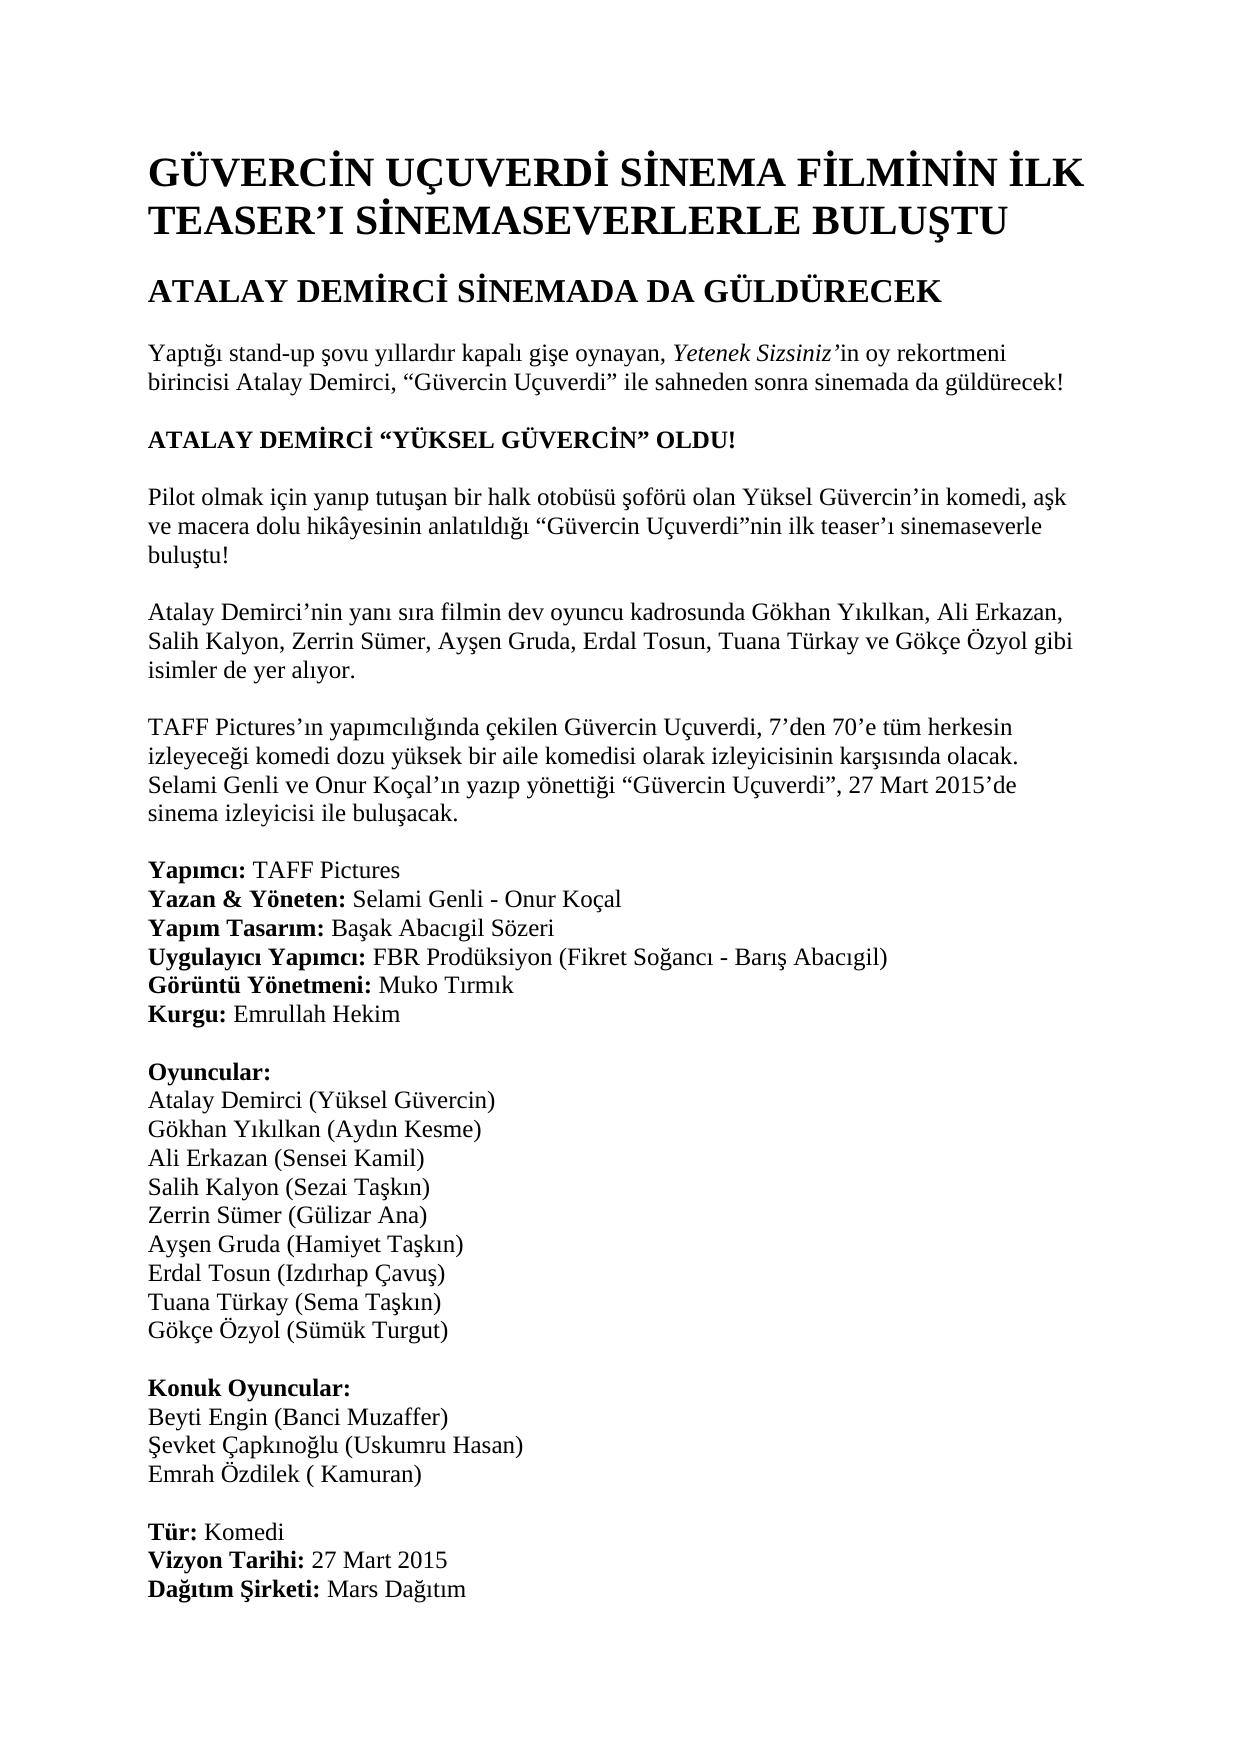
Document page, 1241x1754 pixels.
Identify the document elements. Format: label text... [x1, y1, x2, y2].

text ATALAY DEMİRCİ SİNEMADA DA GÜLDÜRECEK [148, 271, 1093, 310]
text Konuk Oyuncular: [148, 1373, 1093, 1402]
text Yazan & Yöneten: Selami Genli - Onur Koçal [148, 884, 1093, 913]
text Pilot olmak için yanıp tutuşan bir halk otobüsü şoförü olan Yüksel Güvercin’in komedi, aşk ve macera dolu hikâyesinin anlatıldığı “Güvercin Uçuverdi”nin ilk teaser’ı sinemaseverle buluştu! [148, 482, 1093, 568]
text Atalay Demirci’nin yanı sıra filmin dev oyuncu kadrosunda Gökhan Yıkılkan, Ali Erkazan, Salih Kalyon, Zerrin Sümer, Ayşen Gruda, Erdal Tosun, Tuana Türkay ve Gökçe Özyol gibi isimler de yer alıyor. [148, 597, 1093, 683]
text TAFF Pictures’ın yapımcılığında çekilen Güvercin Uçuverdi, 7’den 70’e tüm herkesin izleyeceği komedi dozu yüksek bir aile komedisi olarak izleyicisinin karşısında olacak. [148, 712, 1093, 770]
text ATALAY DEMİRCİ “YÜKSEL GÜVERCİN” OLDU! [148, 396, 1093, 453]
text Uygulayıcı Yapımcı: FBR Prodüksiyon (Fikret Soğancı - Barış Abacıgil) [148, 942, 1093, 970]
text Zerrin Sümer (Gülizar Ana) [148, 1200, 1093, 1229]
text Şevket Çapkınoğlu (Uskumru Hasan) [148, 1430, 1093, 1459]
text Tuana Türkay (Sema Taşkın) [148, 1287, 1093, 1315]
text Ayşen Gruda (Hamiyet Taşkın) [148, 1229, 1093, 1258]
text Ali Erkazan (Sensei Kamil) [148, 1143, 1093, 1172]
text Tür: Komedi [148, 1517, 1093, 1545]
text Gökhan Yıkılkan (Aydın Kesme) [148, 1114, 1093, 1143]
text Erdal Tosun (Izdırhap Çavuş) [148, 1258, 1093, 1287]
text Emrah Özdilek ( Kamuran) [148, 1459, 1093, 1488]
text Dağıtım Şirketi: Mars Dağıtım [148, 1574, 1093, 1603]
text Salih Kalyon (Sezai Taşkın) [148, 1172, 1093, 1200]
text Vizyon Tarihi: 27 Mart 2015 [148, 1545, 1093, 1574]
text Kurgu: Emrullah Hekim [148, 999, 1093, 1028]
text Gökçe Özyol (Sümük Turgut) [148, 1315, 1093, 1344]
text Yapım Tasarım: Başak Abacıgil Sözeri [148, 913, 1093, 942]
text Selami Genli ve Onur Koçal’ın yazıp yönettiği “Güvercin Uçuverdi”, 27 Mart 2015’de sinema izleyicisi ile buluşacak. [148, 770, 1093, 827]
text Beyti Engin (Banci Muzaffer) [148, 1402, 1093, 1430]
text Yapımcı: TAFF Pictures [148, 855, 1093, 884]
text Atalay Demirci (Yüksel Güvercin) [148, 1085, 1093, 1114]
text Oyuncular: [148, 1057, 1093, 1085]
text GÜVERCİN UÇUVERDİ SİNEMA FİLMİNİN İLK TEASER’I SİNEMASEVERLERLE BULUŞTU [148, 148, 1093, 243]
text Yaptığı stand-up şovu yıllardır kapalı gişe oynayan, Yetenek Sizsiniz’in oy rekortmeni birincisi Atalay Demirci, “Güvercin Uçuverdi” ile sahneden sonra sinemada da güldürecek! [148, 338, 1093, 396]
text Görüntü Yönetmeni: Muko Tırmık [148, 970, 1093, 999]
